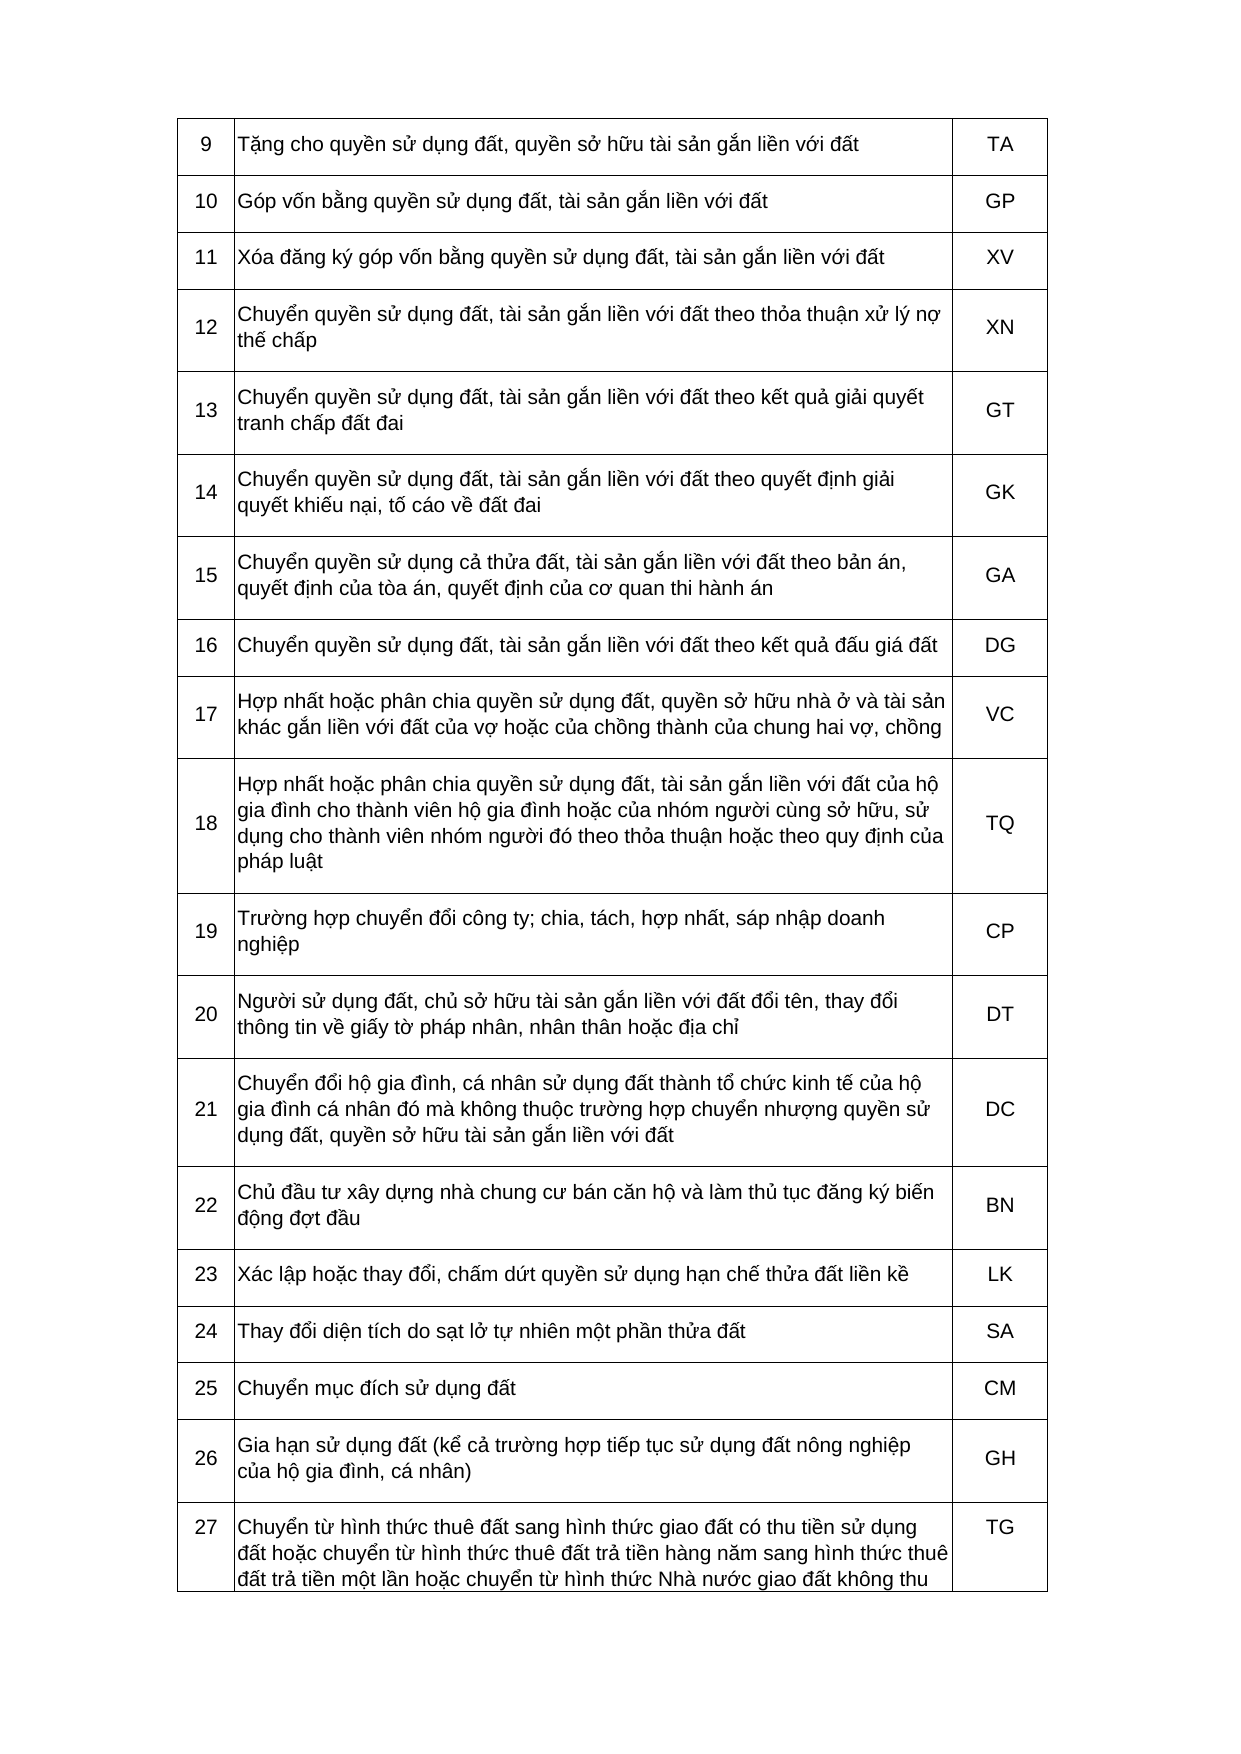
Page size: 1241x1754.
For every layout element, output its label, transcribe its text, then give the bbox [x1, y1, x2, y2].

table_cell 14 [178, 455, 234, 536]
table_cell CP [953, 894, 1047, 975]
table_cell 19 [178, 894, 234, 975]
table_cell BN [953, 1167, 1047, 1249]
table_cell Chủ đầu tư xây dựng nhà chung cư bán căn hộ và làm thủ tục đăng ký biến động đợt đầu [235, 1167, 952, 1249]
table_cell 11 [178, 233, 234, 288]
table_cell GT [953, 372, 1047, 454]
table_cell 24 [178, 1307, 234, 1362]
table_cell DG [953, 620, 1047, 676]
table_cell Thay đổi diện tích do sạt lở tự nhiên một phần thửa đất [235, 1307, 952, 1362]
table_cell GP [953, 176, 1047, 232]
table_cell 15 [178, 537, 234, 619]
table_cell Xác lập hoặc thay đổi, chấm dứt quyền sử dụng hạn chế thửa đất liền kề [235, 1250, 952, 1306]
table_cell Hợp nhất hoặc phân chia quyền sử dụng đất, quyền sở hữu nhà ở và tài sản khác gắn liền với đất của vợ hoặc của chồng thành của chung hai vợ, chồng [235, 677, 952, 758]
table_cell DT [953, 976, 1047, 1058]
table_cell Hợp nhất hoặc phân chia quyền sử dụng đất, tài sản gắn liền với đất của hộ gia đình cho thành viên hộ gia đình hoặc của nhóm người cùng sở hữu, sử dụng cho thành viên nhóm người đó theo thỏa thuận hoặc theo quy định của pháp luật [235, 759, 952, 892]
table_cell 25 [178, 1363, 234, 1419]
table_cell Chuyển quyền sử dụng đất, tài sản gắn liền với đất theo quyết định giải quyết khiếu nại, tố cáo về đất đai [235, 455, 952, 536]
table_cell GK [953, 455, 1047, 536]
table_cell 16 [178, 620, 234, 676]
table_cell LK [953, 1250, 1047, 1306]
table_cell 12 [178, 290, 234, 371]
table_cell Chuyển quyền sử dụng đất, tài sản gắn liền với đất theo kết quả đấu giá đất [235, 620, 952, 676]
table_cell DC [953, 1059, 1047, 1166]
table_cell GH [953, 1420, 1047, 1502]
table_cell TA [953, 119, 1047, 175]
table_cell Gia hạn sử dụng đất (kể cả trường hợp tiếp tục sử dụng đất nông nghiệp của hộ gia đình, cá nhân) [235, 1420, 952, 1502]
table_cell 21 [178, 1059, 234, 1166]
table_cell Trường hợp chuyển đổi công ty; chia, tách, hợp nhất, sáp nhập doanh nghiệp [235, 894, 952, 975]
table_cell Tặng cho quyền sử dụng đất, quyền sở hữu tài sản gắn liền với đất [235, 119, 952, 175]
table_cell Chuyển đổi hộ gia đình, cá nhân sử dụng đất thành tổ chức kinh tế của hộ gia đình cá nhân đó mà không thuộc trường hợp chuyển nhượng quyền sử dụng đất, quyền sở hữu tài sản gắn liền với đất [235, 1059, 952, 1166]
table_cell 13 [178, 372, 234, 454]
table_cell XV [953, 233, 1047, 288]
table_cell Chuyển mục đích sử dụng đất [235, 1363, 952, 1419]
table_cell VC [953, 677, 1047, 758]
table_cell Người sử dụng đất, chủ sở hữu tài sản gắn liền với đất đổi tên, thay đổi thông tin về giấy tờ pháp nhân, nhân thân hoặc địa chỉ [235, 976, 952, 1058]
table_cell TQ [953, 759, 1047, 892]
table_cell 18 [178, 759, 234, 892]
table_cell GA [953, 537, 1047, 619]
table_cell Góp vốn bằng quyền sử dụng đất, tài sản gắn liền với đất [235, 176, 952, 232]
table_cell SA [953, 1307, 1047, 1362]
table_cell Chuyển quyền sử dụng đất, tài sản gắn liền với đất theo kết quả giải quyết tranh chấp đất đai [235, 372, 952, 454]
table_cell Xóa đăng ký góp vốn bằng quyền sử dụng đất, tài sản gắn liền với đất [235, 233, 952, 288]
table_cell 23 [178, 1250, 234, 1306]
table_cell Chuyển quyền sử dụng đất, tài sản gắn liền với đất theo thỏa thuận xử lý nợ thế chấp [235, 290, 952, 371]
table_cell XN [953, 290, 1047, 371]
table_cell 9 [178, 119, 234, 175]
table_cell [235, 1503, 952, 1591]
table_cell 10 [178, 176, 234, 232]
table_cell 27 [178, 1503, 234, 1591]
table_cell 26 [178, 1420, 234, 1502]
table_cell TG [953, 1503, 1047, 1591]
table_cell CM [953, 1363, 1047, 1419]
table_cell 20 [178, 976, 234, 1058]
table_cell 22 [178, 1167, 234, 1249]
table_cell 17 [178, 677, 234, 758]
table_cell Chuyển quyền sử dụng cả thửa đất, tài sản gắn liền với đất theo bản án, quyết định của tòa án, quyết định của cơ quan thi hành án [235, 537, 952, 619]
